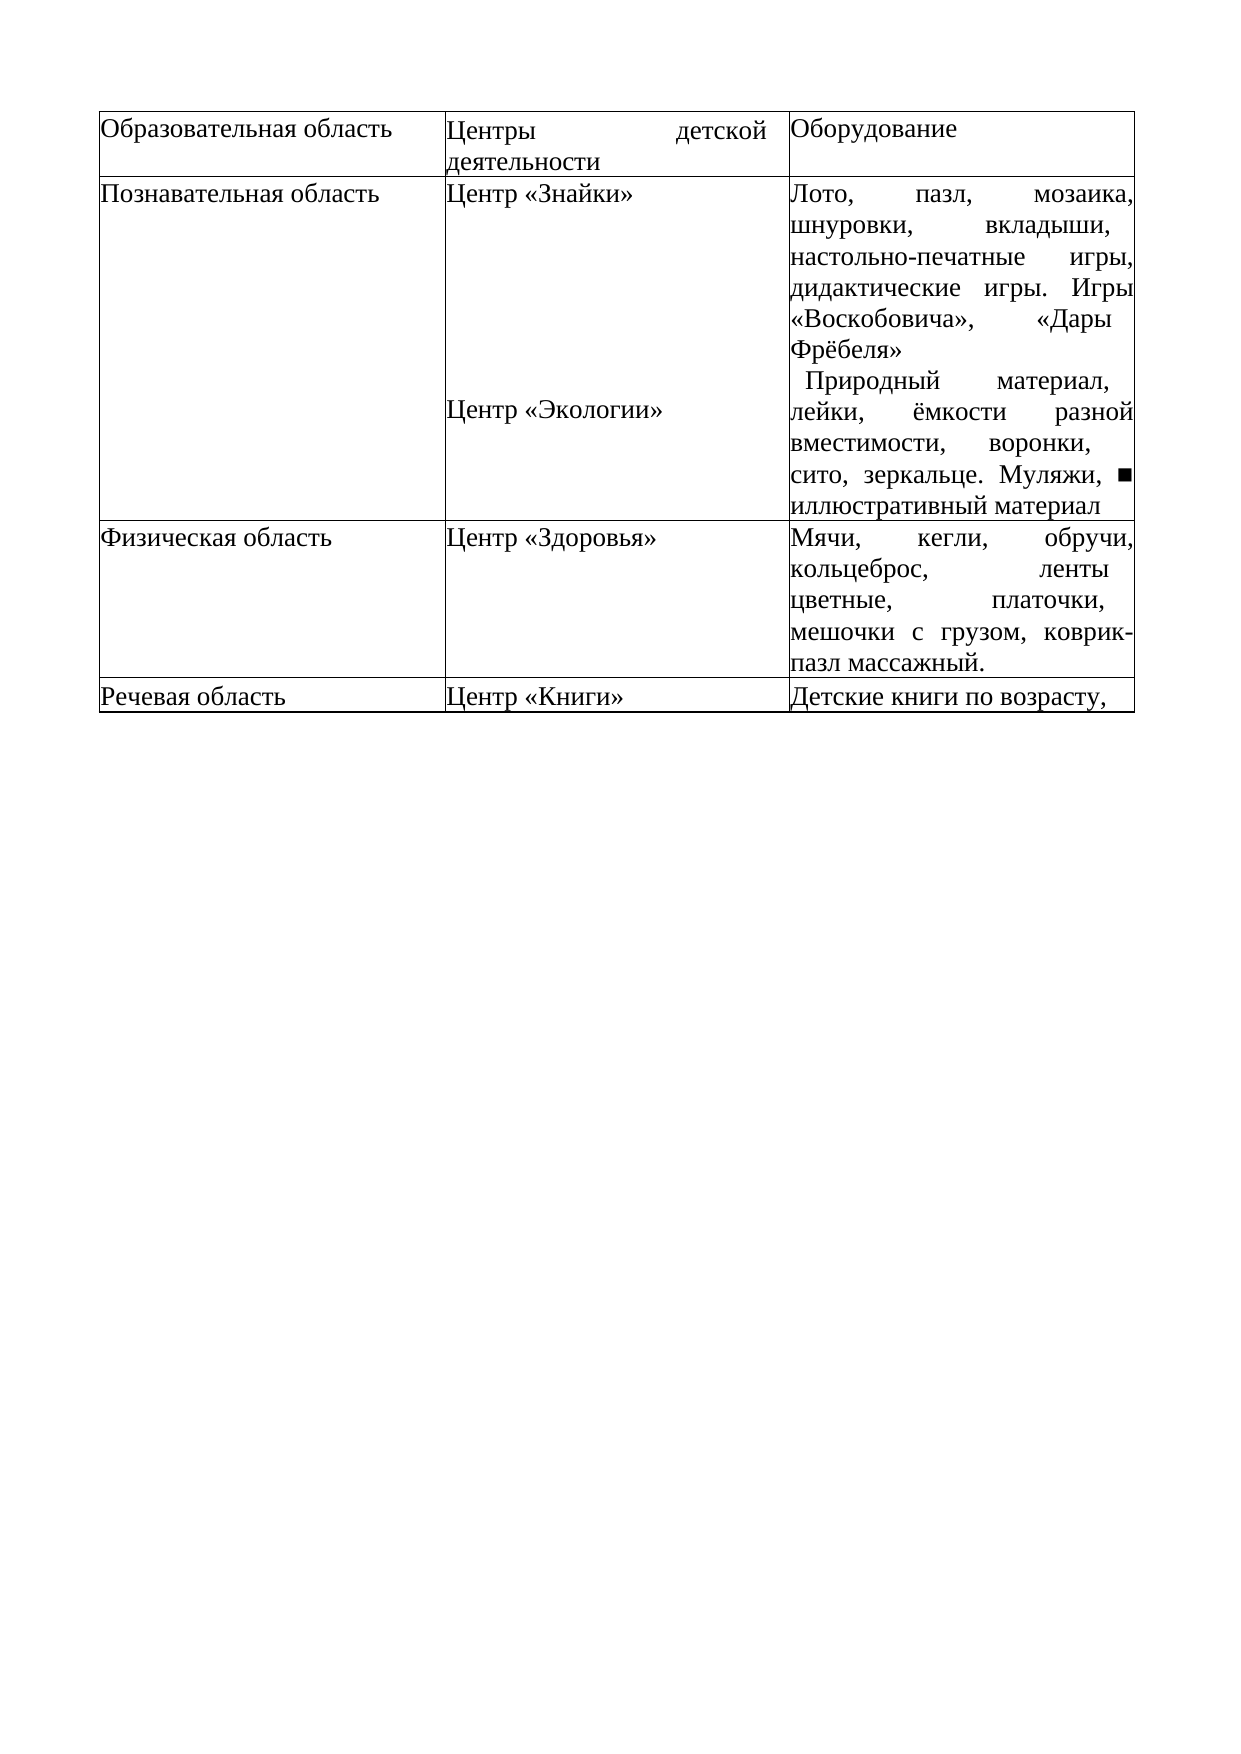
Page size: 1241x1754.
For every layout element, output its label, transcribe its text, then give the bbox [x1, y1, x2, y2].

table_cell Познавательная область [100, 177, 445, 520]
table_cell Физическая область [100, 521, 445, 677]
table_cell Центр «Здоровья» [446, 521, 789, 677]
table_cell Центр «Знайки» Центр «Экологии» [446, 177, 789, 520]
table_header Образовательная область [100, 112, 445, 176]
table_cell Центр «Книги» [446, 678, 789, 711]
table_header Оборудование [790, 112, 1134, 176]
table_header Центры детской деятельности [446, 112, 789, 176]
table_cell Мячи, кегли, обручи, кольцеброс, ленты цветные, платочки, мешочки с грузом, коврик- пазл массажный. [790, 521, 1134, 677]
table_cell Детские книги по возрасту, [790, 678, 1134, 711]
table_cell Лото, пазл, мозаика, шнуровки, вкладыши, настольно-печатные игры, дидактические игры. Игры «Воскобовича», «Дары Фрёбеля» Природный материал, лейки, ёмкости разной вместимости, воронки, сито, зеркальце. Муляжи, ■ иллюстративный материал [790, 177, 1134, 520]
table_cell Речевая область [100, 678, 445, 711]
